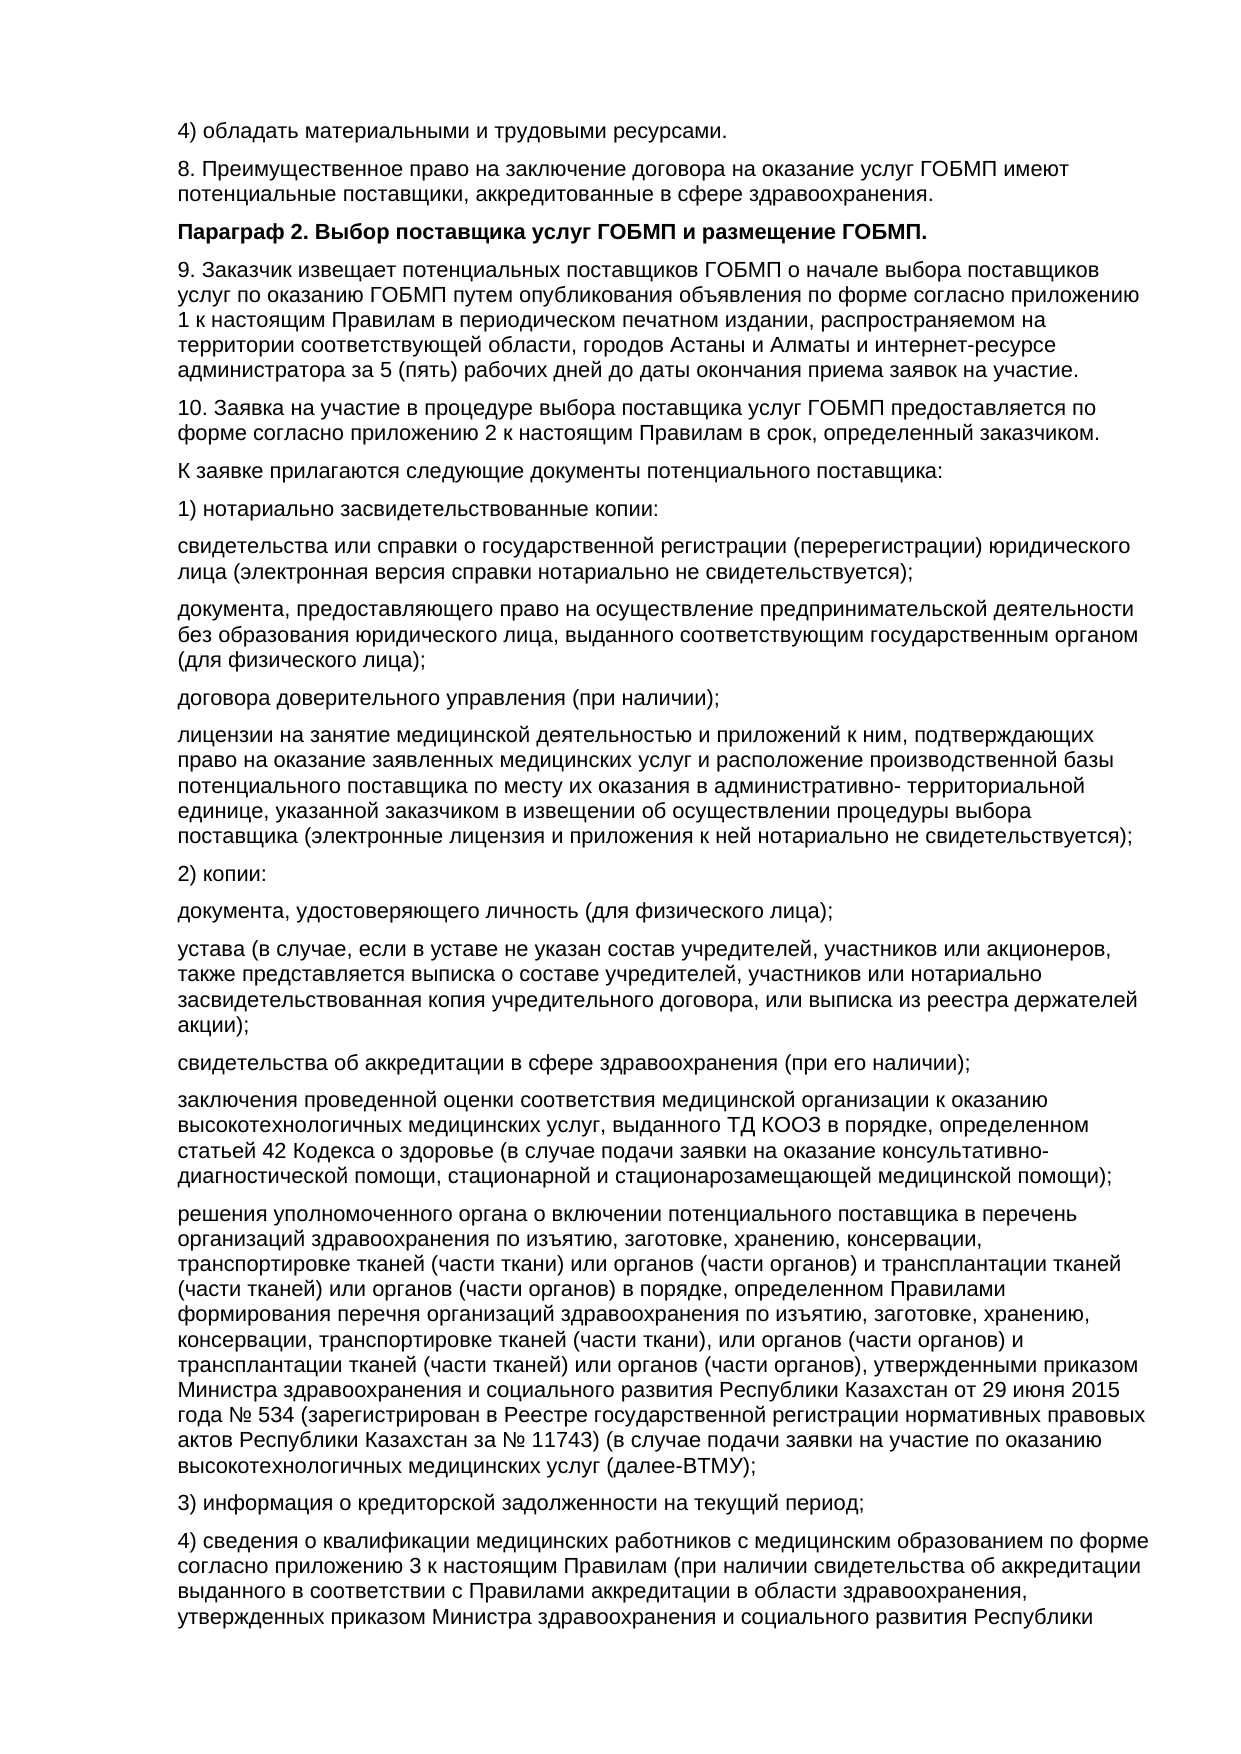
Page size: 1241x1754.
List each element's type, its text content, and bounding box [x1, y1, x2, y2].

text 4) обладать материальными и трудовыми ресурсами. [177, 118, 1152, 143]
text устава (в случае, если в уставе не указан состав учредителей, участников или акционеров, также представляется выписка о составе учредителей, участников или нотариально засвидетельствованная копия учредительного договора, или выписка из реестра держателей акции); [177, 936, 1152, 1037]
text договора доверительного управления (при наличии); [177, 684, 1152, 709]
text 9. Заказчик извещает потенциальных поставщиков ГОБМП о начале выбора поставщиков услуг по оказанию ГОБМП путем опубликования объявления по форме согласно приложению 1 к настоящим Правилам в периодическом печатном издании, распространяемом на территории соответствующей области, городов Астаны и Алматы и интернет-ресурсе администратора за 5 (пять) рабочих дней до даты окончания приема заявок на участие. [177, 256, 1152, 382]
text свидетельства или справки о государственной регистрации (перерегистрации) юридического лица (электронная версия справки нотариально не свидетельствуется); [177, 533, 1152, 584]
text 10. Заявка на участие в процедуре выбора поставщика услуг ГОБМП предоставляется по форме согласно приложению 2 к настоящим Правилам в срок, определенный заказчиком. [177, 395, 1152, 445]
text 1) нотариально засвидетельствованные копии: [177, 496, 1152, 521]
text свидетельства об аккредитации в сфере здравоохранения (при его наличии); [177, 1049, 1152, 1074]
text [177, 1528, 1152, 1629]
text 2) копии: [177, 861, 1152, 886]
text 3) информация о кредиторской задолженности на текущий период; [177, 1490, 1152, 1515]
text К заявке прилагаются следующие документы потенциального поставщика: [177, 458, 1152, 483]
text документа, удостоверяющего личность (для физического лица); [177, 898, 1152, 923]
text заключения проведенной оценки соответствия медицинской организации к оказанию высокотехнологичных медицинских услуг, выданного ТД КООЗ в порядке, определенном статьей 42 Кодекса о здоровье (в случае подачи заявки на оказание консультативно-диагностической помощи, стационарной и стационарозамещающей медицинской помощи); [177, 1087, 1152, 1188]
text Параграф 2. Выбор поставщика услуг ГОБМП и размещение ГОБМП. [177, 219, 1152, 244]
text решения уполномоченного органа о включении потенциального поставщика в перечень организаций здравоохранения по изъятию, заготовке, хранению, консервации, транспортировке тканей (части ткани) или органов (части органов) и трансплантации тканей (части тканей) или органов (части органов) в порядке, определенном Правилами формирования перечня организаций здравоохранения по изъятию, заготовке, хранению, консервации, транспортировке тканей (части ткани), или органов (части органов) и трансплантации тканей (части тканей) или органов (части органов), утвержденными приказом Министра здравоохранения и социального развития Республики Казахстан от 29 июня 2015 года № 534 (зарегистрирован в Реестре государственной регистрации нормативных правовых актов Республики Казахстан за № 11743) (в случае подачи заявки на участие по оказанию высокотехнологичных медицинских услуг (далее-ВТМУ); [177, 1200, 1152, 1478]
text документа, предоставляющего право на осуществление предпринимательской деятельности без образования юридического лица, выданного соответствующим государственным органом (для физического лица); [177, 596, 1152, 672]
text лицензии на занятие медицинской деятельностью и приложений к ним, подтверждающих право на оказание заявленных медицинских услуг и расположение производственной базы потенциального поставщика по месту их оказания в административно- территориальной единице, указанной заказчиком в извещении об осуществлении процедуры выбора поставщика (электронные лицензия и приложения к ней нотариально не свидетельствуется); [177, 722, 1152, 848]
text 8. Преимущественное право на заключение договора на оказание услуг ГОБМП имеют потенциальные поставщики, аккредитованные в сфере здравоохранения. [177, 156, 1152, 206]
